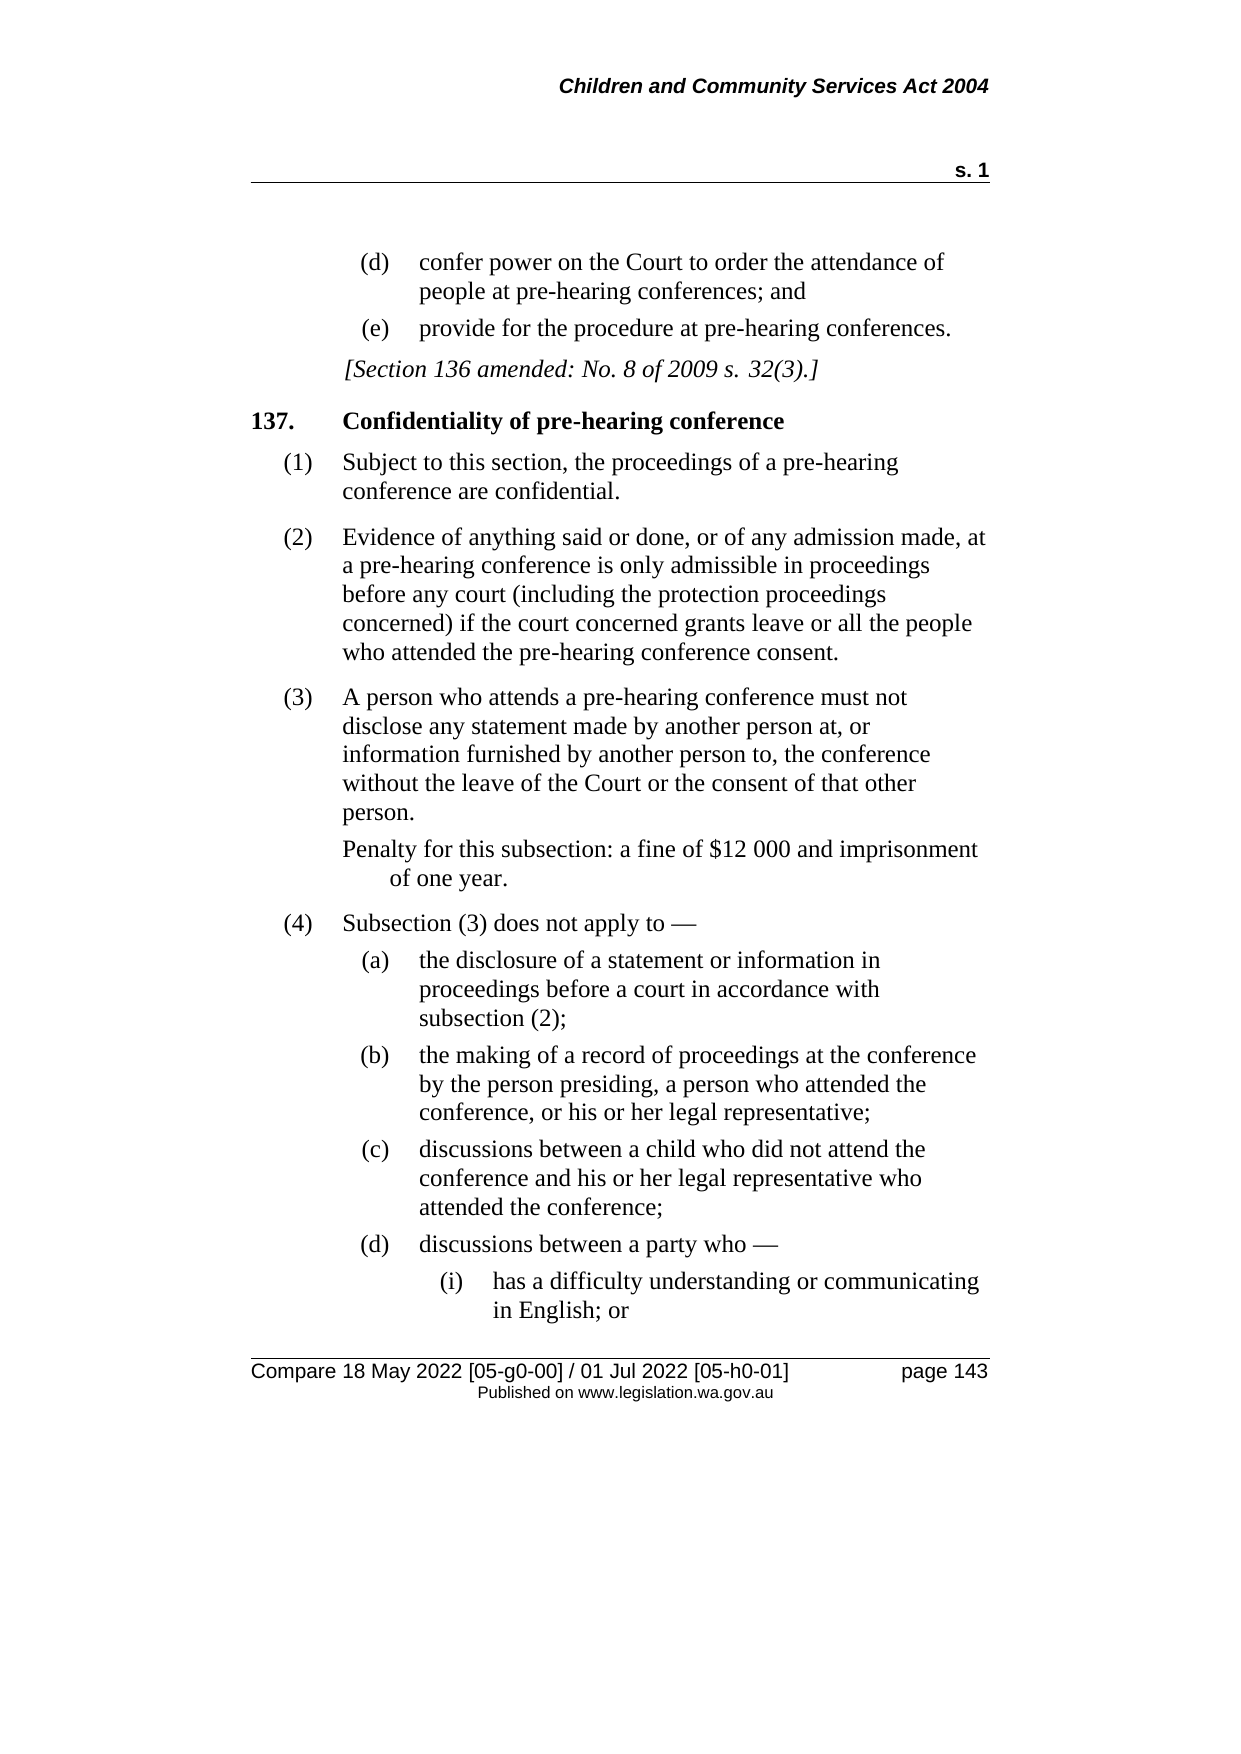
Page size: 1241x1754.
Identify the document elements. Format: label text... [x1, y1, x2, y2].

text (i) has a difficulty understanding or communicating in English; or [251, 1266, 990, 1324]
text (3) A person who attends a pre-hearing conference must not disclose any statement made by another person at, or information furnished by another person to, the conference without the leave of the Court or the consent of that other person. [251, 682, 990, 826]
text (2) Evidence of anything said or done, or of any admission made, at a pre-hearing conference is only admissible in proceedings before any court (including the protection proceedings concerned) if the court concerned grants leave or all the people who attended the pre-hearing conference consent. [251, 522, 990, 665]
text Penalty for this subsection: a fine of $12 000 and imprisonment of one year. [251, 834, 990, 892]
text (a) the disclosure of a statement or information in proceedings before a court in accordance with subsection (2); [251, 945, 990, 1032]
subtitle 137. Confidentiality of pre-hearing conference [251, 406, 990, 435]
text (b) the making of a record of proceedings at the conference by the person presiding, a person who attended the conference, or his or her legal representative; [251, 1040, 990, 1126]
text (4) Subsection (3) does not apply to — [251, 908, 990, 937]
text [Section 136 amended: No. 8 of 2009 s. 32(3).] [251, 354, 990, 383]
text (d) discussions between a party who — [251, 1229, 990, 1258]
text (d) confer power on the Court to order the attendance of people at pre-hearing conferences; and [251, 247, 990, 305]
text (1) Subject to this section, the proceedings of a pre-hearing conference are confidential. [251, 447, 990, 505]
text (e) provide for the procedure at pre-hearing conferences. [251, 313, 990, 342]
text (c) discussions between a child who did not attend the conference and his or her legal representative who attended the conference; [251, 1134, 990, 1221]
